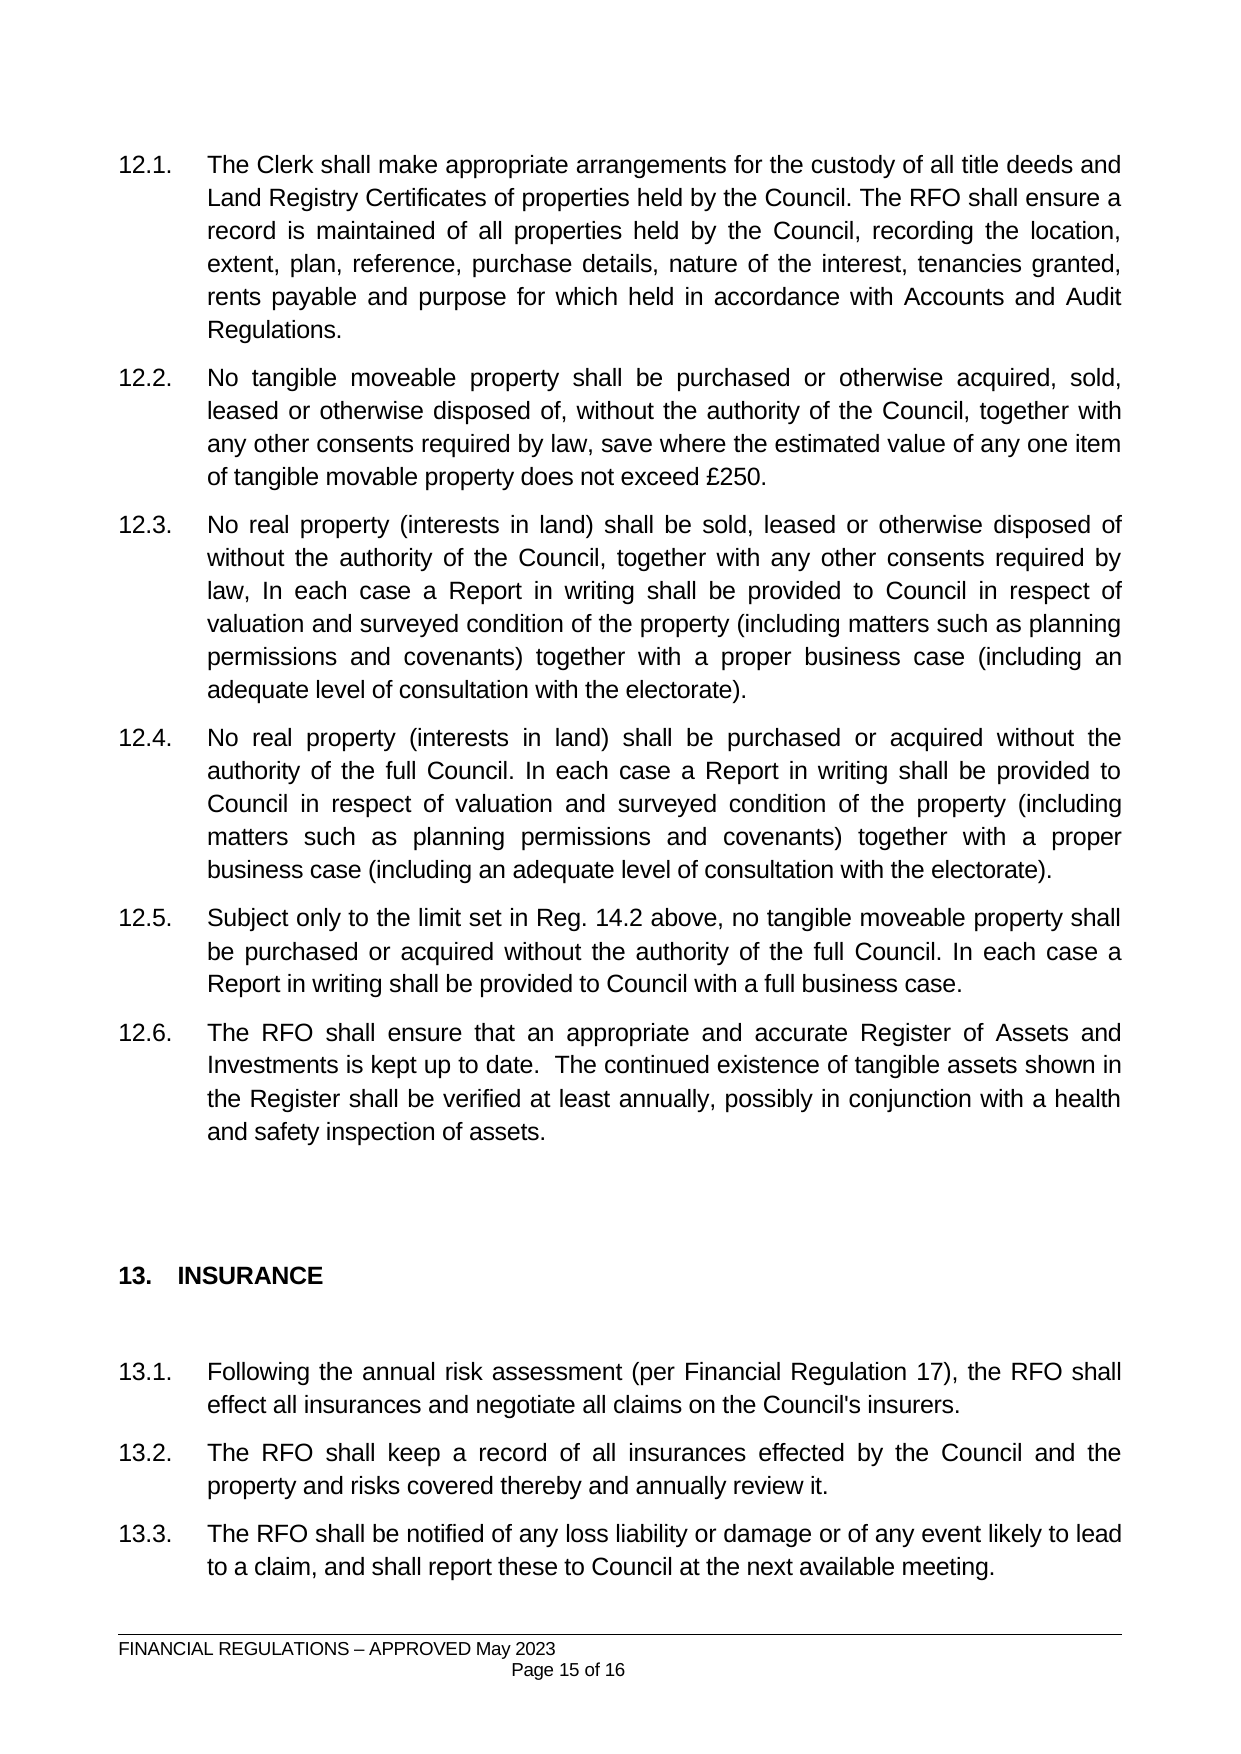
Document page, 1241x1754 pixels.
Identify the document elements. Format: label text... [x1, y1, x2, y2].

list No real property (interests in land) shall be purchased or acquired without the authority of the full Council. In each case a Report in writing shall be provided to Council in respect of valuation and surveyed condition of the property (including matters such as planning permissions and covenants) together with a proper business case (including an adequate level of consultation with the electorate). [118, 723, 1122, 884]
list The RFO shall be notified of any loss liability or damage or of any event likely to lead to a claim, and shall report these to Council at the next available meeting. [118, 1519, 1122, 1581]
list The RFO shall ensure that an appropriate and accurate Register of Assets and Investments is kept up to date. The continued existence of tangible assets shown in the Register shall be verified at least annually, possibly in conjunction with a health and safety inspection of assets. [118, 1017, 1122, 1145]
list The RFO shall keep a record of all insurances effected by the Council and the property and risks covered thereby and annually review it. [118, 1438, 1122, 1499]
list No real property (interests in land) shall be sold, leased or otherwise disposed of without the authority of the Council, together with any other consents required by law, In each case a Report in writing shall be provided to Council in respect of valuation and surveyed condition of the property (including matters such as planning permissions and covenants) together with a proper business case (including an adequate level of consultation with the electorate). [118, 510, 1122, 704]
list No tangible moveable property shall be purchased or otherwise acquired, sold, leased or otherwise disposed of, without the authority of the Council, together with any other consents required by law, save where the estimated value of any one item of tangible movable property does not exceed £250. [118, 363, 1122, 491]
list Following the annual risk assessment (per Financial Regulation 17), the RFO shall effect all insurances and negotiate all claims on the Council's insurers. [118, 1357, 1122, 1418]
list Subject only to the limit set in Reg. 14.2 above, no tangible moveable property shall be purchased or acquired without the authority of the full Council. In each case a Report in writing shall be provided to Council with a full business case. [118, 903, 1122, 998]
list The Clerk shall make appropriate arrangements for the custody of all title deeds and Land Registry Certificates of properties held by the Council. The RFO shall ensure a record is maintained of all properties held by the Council, recording the location, extent, plan, reference, purchase details, nature of the interest, tenancies granted, rents payable and purpose for which held in accordance with Accounts and Audit Regulations. [118, 150, 1122, 344]
subtitle INSURANCE [118, 1261, 1122, 1289]
